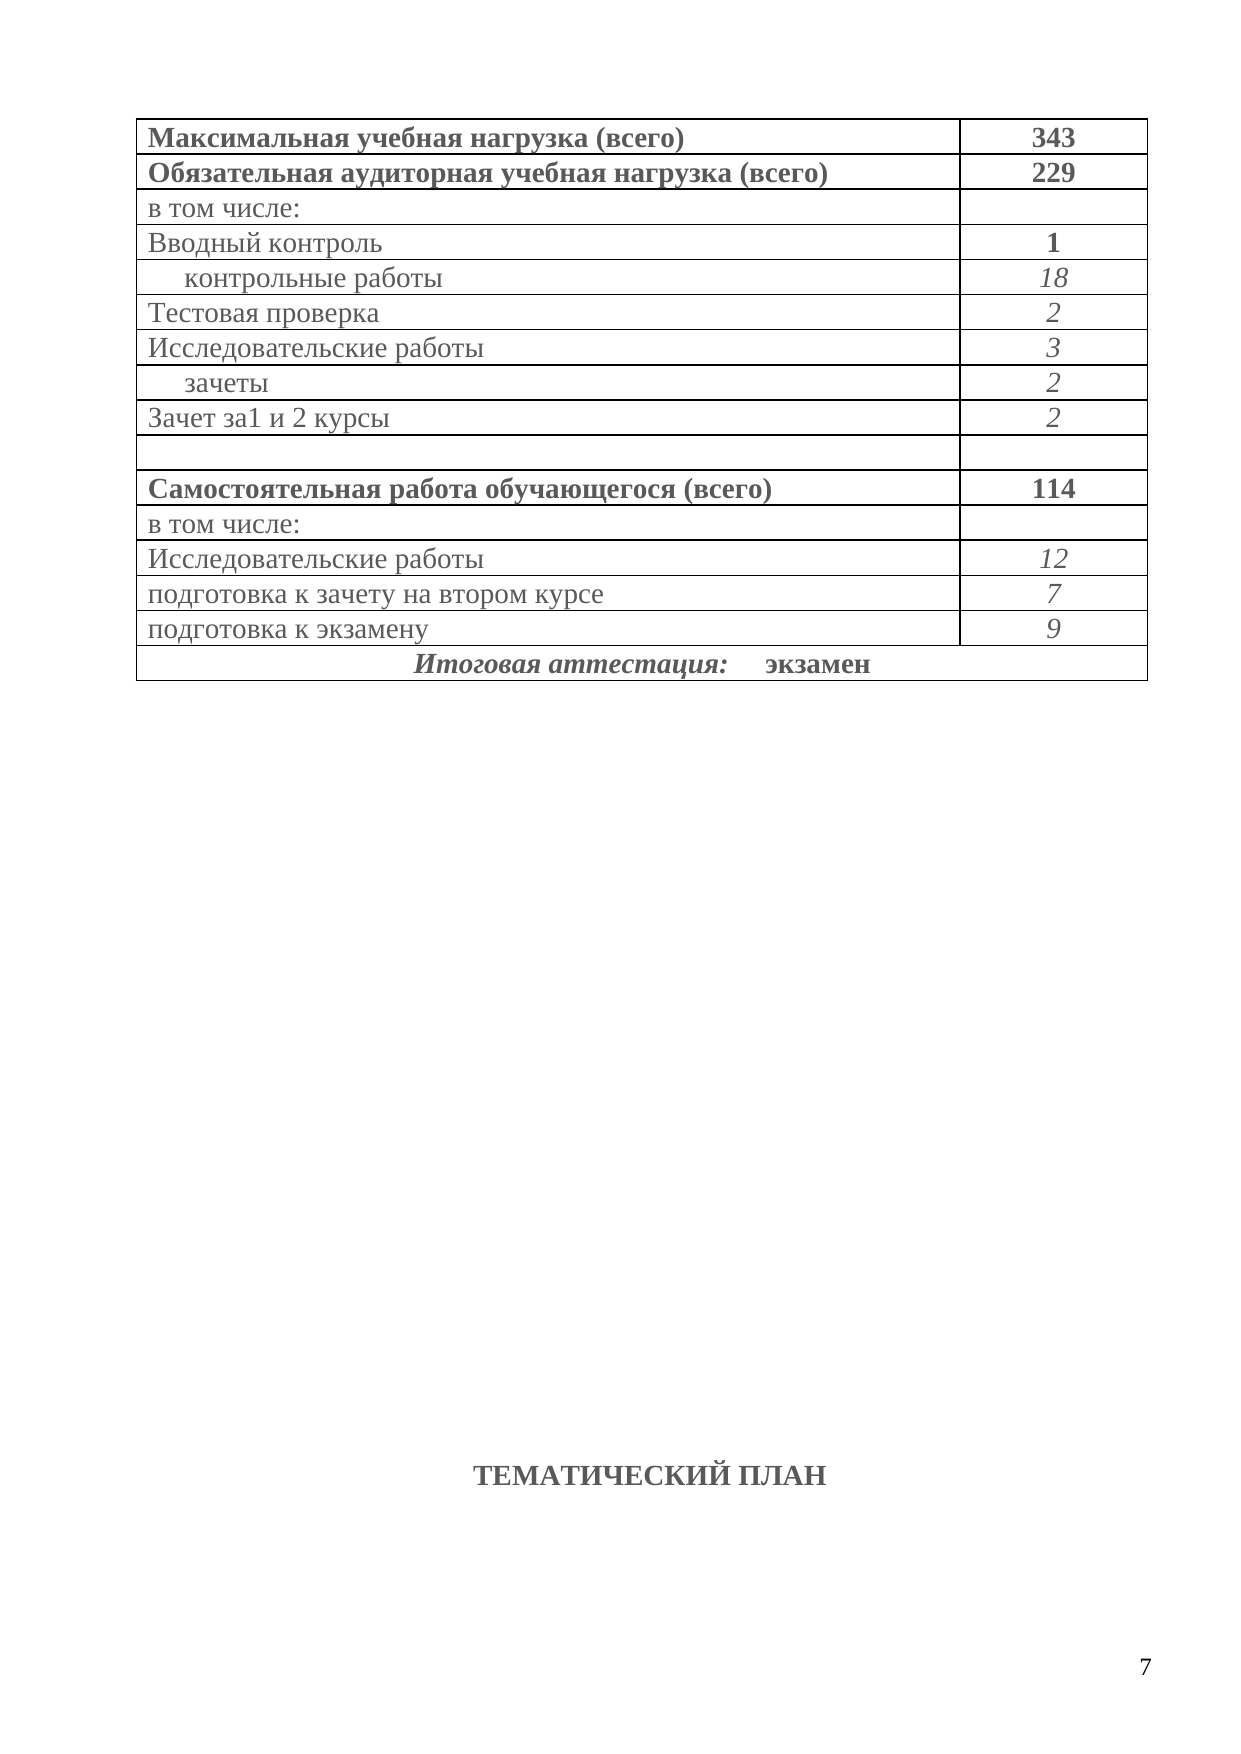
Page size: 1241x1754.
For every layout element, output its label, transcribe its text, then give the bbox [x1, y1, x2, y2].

table_cell Исследовательские работы [137, 330, 959, 364]
table_cell [961, 190, 1147, 223]
table_cell 1 [961, 225, 1147, 258]
table_cell 7 [961, 576, 1147, 609]
table_cell 3 [961, 330, 1147, 364]
table_cell в том числе: [137, 190, 959, 223]
table_cell Зачет за1 и 2 курсы [137, 401, 959, 434]
table_cell 343 [961, 120, 1147, 153]
table_cell [961, 506, 1147, 539]
table_cell Итоговая аттестация: экзамен [137, 646, 1147, 680]
table_cell [961, 436, 1147, 469]
table_cell Обязательная аудиторная учебная нагрузка (всего) [137, 155, 959, 188]
table_cell 229 [961, 155, 1147, 188]
table_cell Самостоятельная работа обучающегося (всего) [137, 471, 959, 504]
table_cell подготовка к экзамену [137, 611, 959, 645]
table_cell Тестовая проверка [137, 295, 959, 329]
table_cell 12 [961, 541, 1147, 574]
table_cell Исследовательские работы [137, 541, 959, 574]
table_cell 2 [961, 366, 1147, 399]
table_cell в том числе: [137, 506, 959, 539]
table_cell подготовка к зачету на втором курсе [137, 576, 959, 609]
table_cell 114 [961, 471, 1147, 504]
table_cell 9 [961, 611, 1147, 645]
table_cell Максимальная учебная нагрузка (всего) [137, 120, 959, 153]
table_cell контрольные работы [137, 260, 959, 294]
table_cell Вводный контроль [137, 225, 959, 258]
table_cell 18 [961, 260, 1147, 294]
table_cell зачеты [137, 366, 959, 399]
table_cell 2 [961, 295, 1147, 329]
table_cell [137, 436, 959, 469]
table_cell 2 [961, 401, 1147, 434]
text ТЕМАТИЧЕСКИЙ ПЛАН [148, 1458, 1152, 1491]
